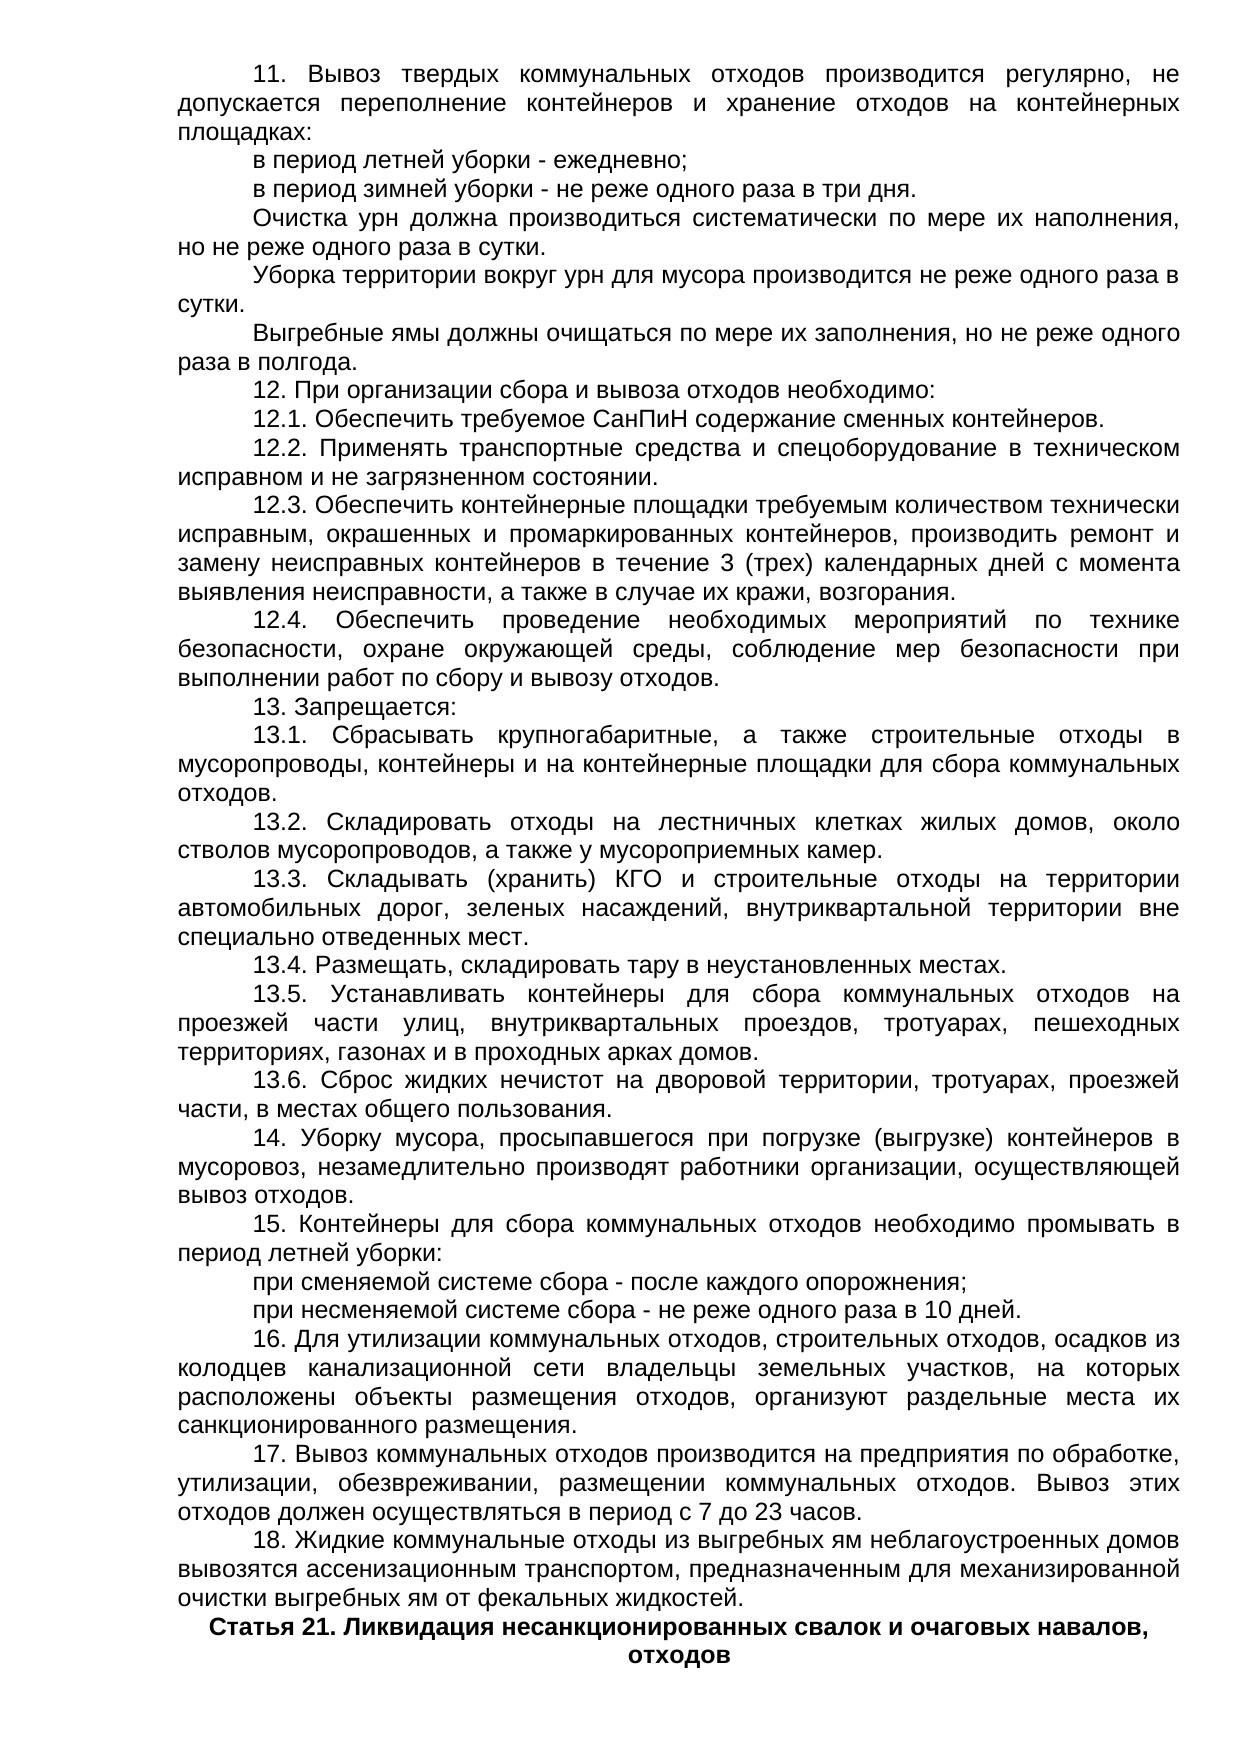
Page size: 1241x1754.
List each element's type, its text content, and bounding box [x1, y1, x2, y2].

text 13.2. Складировать отходы на лестничных клетках жилых домов, около стволов мусоропроводов, а также у мусороприемных камер. [177, 807, 1181, 864]
text 14. Уборку мусора, просыпавшегося при погрузке (выгрузке) контейнеров в мусоровоз, незамедлительно производят работники организации, осуществляющей вывоз отходов. [177, 1123, 1181, 1209]
text 15. Контейнеры для сбора коммунальных отходов необходимо промывать в период летней уборки: [177, 1209, 1181, 1267]
text 13.6. Сброс жидких нечистот на дворовой территории, тротуарах, проезжей части, в местах общего пользования. [177, 1065, 1181, 1123]
text в период зимней уборки - не реже одного раза в три дня. [177, 174, 1181, 203]
text 13.3. Складывать (хранить) КГО и строительные отходы на территории автомобильных дорог, зеленых насаждений, внутриквартальной территории вне специально отведенных мест. [177, 864, 1181, 950]
text 12.2. Применять транспортные средства и спецоборудование в техническом исправном и не загрязненном состоянии. [177, 433, 1181, 490]
text 13.4. Размещать, складировать тару в неустановленных местах. [177, 950, 1181, 979]
text при несменяемой системе сбора - не реже одного раза в 10 дней. [177, 1295, 1181, 1324]
text 18. Жидкие коммунальные отходы из выгребных ям неблагоустроенных домов вывозятся ассенизационным транспортом, предназначенным для механизированной очистки выгребных ям от фекальных жидкостей. [177, 1525, 1181, 1612]
text 13.5. Устанавливать контейнеры для сбора коммунальных отходов на проезжей части улиц, внутриквартальных проездов, тротуарах, пешеходных территориях, газонах и в проходных арках домов. [177, 979, 1181, 1065]
text Статья 21. Ликвидация несанкционированных свалок и очаговых навалов, отходов [177, 1612, 1181, 1669]
text 13. Запрещается: [177, 692, 1181, 720]
text 12.1. Обеспечить требуемое СанПиН содержание сменных контейнеров. [177, 404, 1181, 433]
text 16. Для утилизации коммунальных отходов, строительных отходов, осадков из колодцев канализационной сети владельцы земельных участков, на которых расположены объекты размещения отходов, организуют раздельные места их санкционированного размещения. [177, 1324, 1181, 1439]
text Выгребные ямы должны очищаться по мере их заполнения, но не реже одного раза в полгода. [177, 318, 1181, 375]
text 11. Вывоз твердых коммунальных отходов производится регулярно, не допускается переполнение контейнеров и хранение отходов на контейнерных площадках: [177, 59, 1181, 145]
text 12.3. Обеспечить контейнерные площадки требуемым количеством технически исправным, окрашенных и промаркированных контейнеров, производить ремонт и замену неисправных контейнеров в течение 3 (трех) календарных дней с момента выявления неисправности, а также в случае их кражи, возгорания. [177, 490, 1181, 605]
text Очистка урн должна производиться систематически по мере их наполнения, но не реже одного раза в сутки. [177, 203, 1181, 260]
text 17. Вывоз коммунальных отходов производится на предприятия по обработке, утилизации, обезвреживании, размещении коммунальных отходов. Вывоз этих отходов должен осуществляться в период с 7 до 23 часов. [177, 1439, 1181, 1525]
text 12.4. Обеспечить проведение необходимых мероприятий по технике безопасности, охране окружающей среды, соблюдение мер безопасности при выполнении работ по сбору и вывозу отходов. [177, 605, 1181, 692]
text 12. При организации сбора и вывоза отходов необходимо: [177, 375, 1181, 404]
text Уборка территории вокруг урн для мусора производится не реже одного раза в сутки. [177, 260, 1181, 318]
text 13.1. Сбрасывать крупногабаритные, а также строительные отходы в мусоропроводы, контейнеры и на контейнерные площадки для сбора коммунальных отходов. [177, 720, 1181, 807]
text при сменяемой системе сбора - после каждого опорожнения; [177, 1267, 1181, 1295]
text в период летней уборки - ежедневно; [177, 145, 1181, 174]
